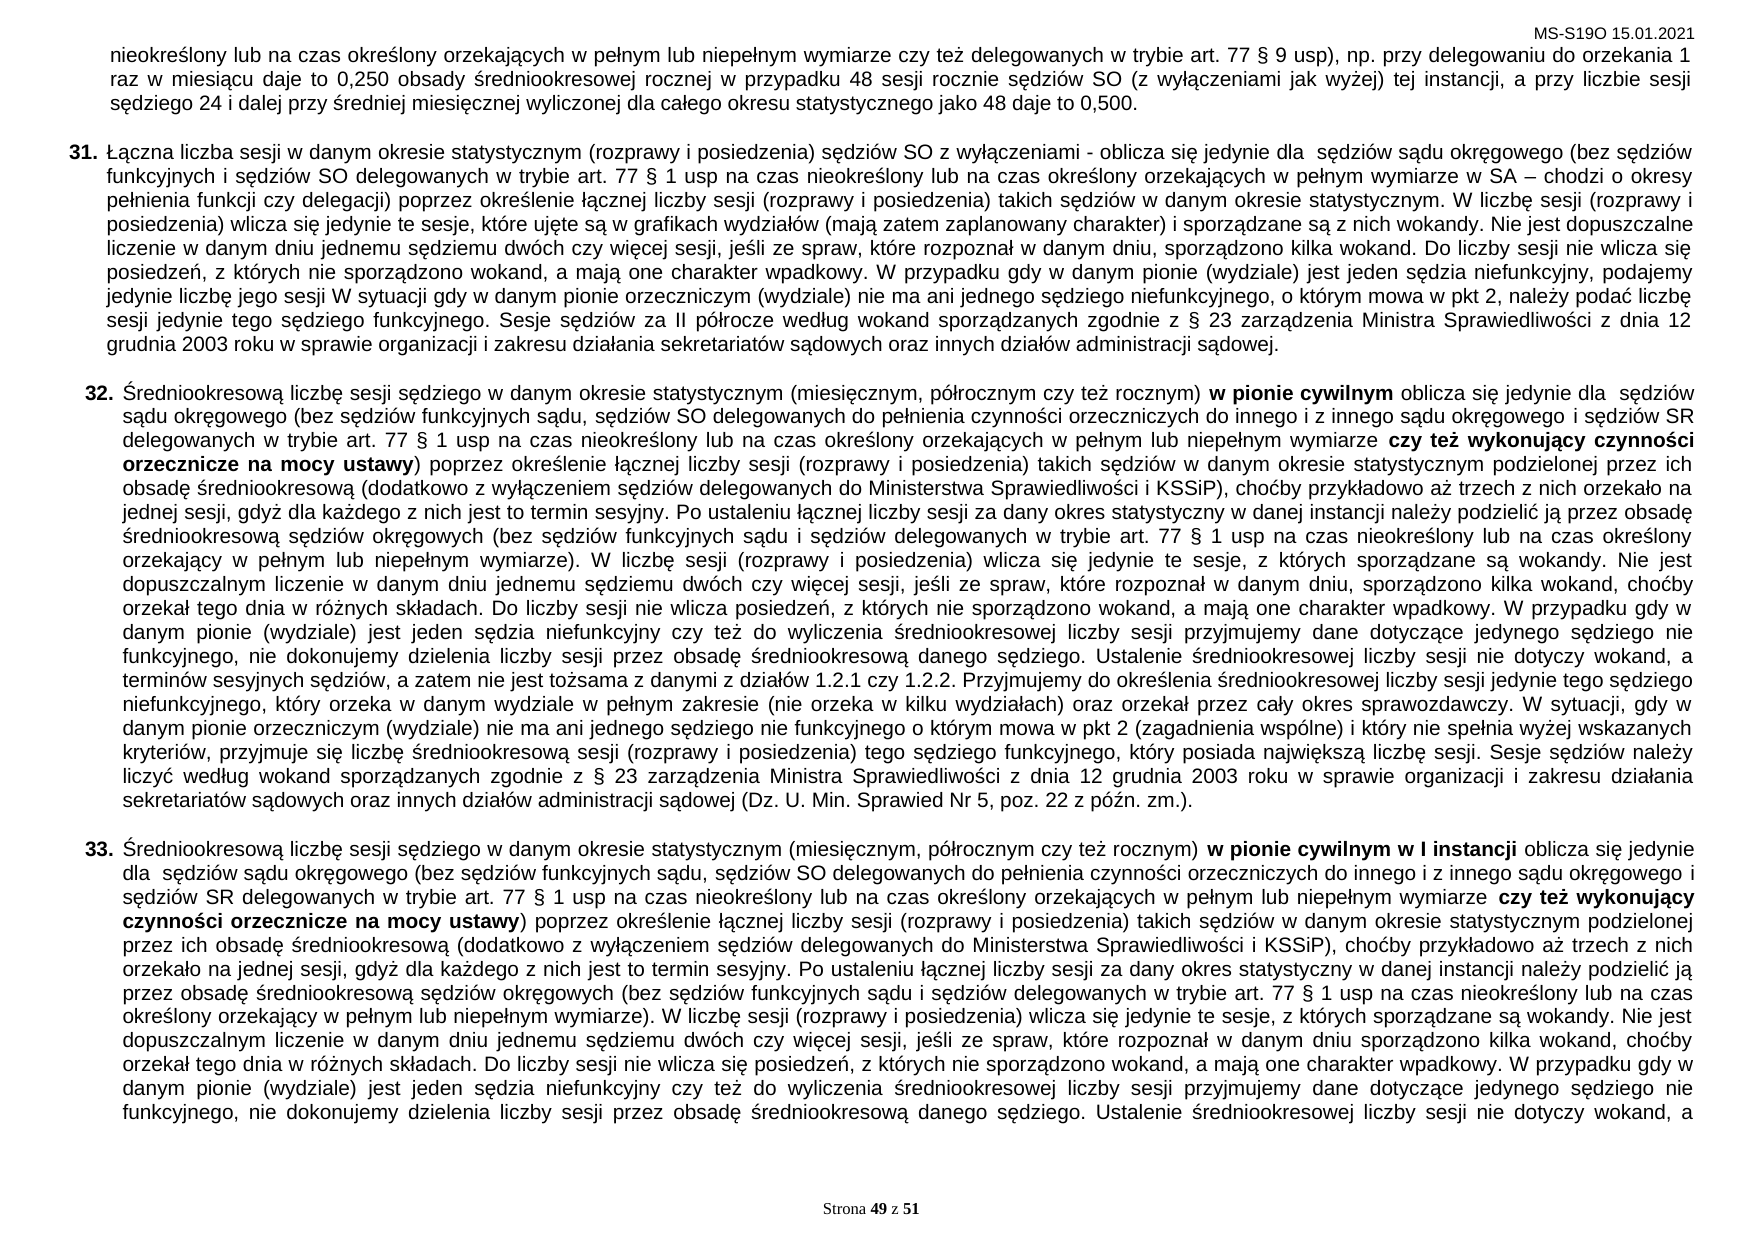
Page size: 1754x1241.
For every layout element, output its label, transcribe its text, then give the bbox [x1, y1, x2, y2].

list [85, 837, 1695, 1124]
list Średniookresową liczbę sesji sędziego w danym okresie statystycznym (miesięcznym, półrocznym czy też rocznym) w pionie cywilnym oblicza się jedynie dla sędziów sądu okręgowego (bez sędziów funkcyjnych sądu, sędziów SO delegowanych do pełnienia czynności orzeczniczych do innego i z innego sądu okręgowego i sędziów SR delegowanych w trybie art. 77 § 1 usp na czas nieokreślony lub na czas określony orzekających w pełnym lub niepełnym wymiarze czy też wykonujący czynności orzecznicze na mocy ustawy) poprzez określenie łącznej liczby sesji (rozprawy i posiedzenia) takich sędziów w danym okresie statystycznym podzielonej przez ich obsadę średniookresową (dodatkowo z wyłączeniem sędziów delegowanych do Ministerstwa Sprawiedliwości i KSSiP), choćby przykładowo aż trzech z nich orzekało na jednej sesji, gdyż dla każdego z nich jest to termin sesyjny. Po ustaleniu łącznej liczby sesji za dany okres statystyczny w danej instancji należy podzielić ją przez obsadę średniookresową sędziów okręgowych (bez sędziów funkcyjnych sądu i sędziów delegowanych w trybie art. 77 § 1 usp na czas nieokreślony lub na czas określony orzekający w pełnym lub niepełnym wymiarze). W liczbę sesji (rozprawy i posiedzenia) wlicza się jedynie te sesje, z których sporządzane są wokandy. Nie jest dopuszczalnym liczenie w danym dniu jednemu sędziemu dwóch czy więcej sesji, jeśli ze spraw, które rozpoznał w danym dniu, sporządzono kilka wokand, choćby orzekał tego dnia w różnych składach. Do liczby sesji nie wlicza posiedzeń, z których nie sporządzono wokand, a mają one charakter wpadkowy. W przypadku gdy w danym pionie (wydziale) jest jeden sędzia niefunkcyjny czy też do wyliczenia średniookresowej liczby sesji przyjmujemy dane dotyczące jedynego sędziego nie funkcyjnego, nie dokonujemy dzielenia liczby sesji przez obsadę średniookresową danego sędziego. Ustalenie średniookresowej liczby sesji nie dotyczy wokand, a terminów sesyjnych sędziów, a zatem nie jest tożsama z danymi z działów 1.2.1 czy 1.2.2. Przyjmujemy do określenia średniookresowej liczby sesji jedynie tego sędziego niefunkcyjnego, który orzeka w danym wydziale w pełnym zakresie (nie orzeka w kilku wydziałach) oraz orzekał przez cały okres sprawozdawczy. W sytuacji, gdy w danym pionie orzeczniczym (wydziale) nie ma ani jednego sędziego nie funkcyjnego o którym mowa w pkt 2 (zagadnienia wspólne) i który nie spełnia wyżej wskazanych kryteriów, przyjmuje się liczbę średniookresową sesji (rozprawy i posiedzenia) tego sędziego funkcyjnego, który posiada największą liczbę sesji. Sesje sędziów należy liczyć według wokand sporządzanych zgodnie z § 23 zarządzenia Ministra Sprawiedliwości z dnia 12 grudnia 2003 roku w sprawie organizacji i zakresu działania sekretariatów sądowych oraz innych działów administracji sądowej (Dz. U. Min. Sprawied Nr 5, poz. 22 z późn. zm.). [85, 380, 1695, 812]
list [72, 43, 1695, 115]
list Łączna liczba sesji w danym okresie statystycznym (rozprawy i posiedzenia) sędziów SO z wyłączeniami - oblicza się jedynie dla sędziów sądu okręgowego (bez sędziów funkcyjnych i sędziów SO delegowanych w trybie art. 77 § 1 usp na czas nieokreślony lub na czas określony orzekających w pełnym wymiarze w SA – chodzi o okresy pełnienia funkcji czy delegacji) poprzez określenie łącznej liczby sesji (rozprawy i posiedzenia) takich sędziów w danym okresie statystycznym. W liczbę sesji (rozprawy i posiedzenia) wlicza się jedynie te sesje, które ujęte są w grafikach wydziałów (mają zatem zaplanowany charakter) i sporządzane są z nich wokandy. Nie jest dopuszczalne liczenie w danym dniu jednemu sędziemu dwóch czy więcej sesji, jeśli ze spraw, które rozpoznał w danym dniu, sporządzono kilka wokand. Do liczby sesji nie wlicza się posiedzeń, z których nie sporządzono wokand, a mają one charakter wpadkowy. W przypadku gdy w danym pionie (wydziale) jest jeden sędzia niefunkcyjny, podajemy jedynie liczbę jego sesji W sytuacji gdy w danym pionie orzeczniczym (wydziale) nie ma ani jednego sędziego niefunkcyjnego, o którym mowa w pkt 2, należy podać liczbę sesji jedynie tego sędziego funkcyjnego. Sesje sędziów za II półrocze według wokand sporządzanych zgodnie z § 23 zarządzenia Ministra Sprawiedliwości z dnia 12 grudnia 2003 roku w sprawie organizacji i zakresu działania sekretariatów sądowych oraz innych działów administracji sądowej. [69, 140, 1695, 355]
